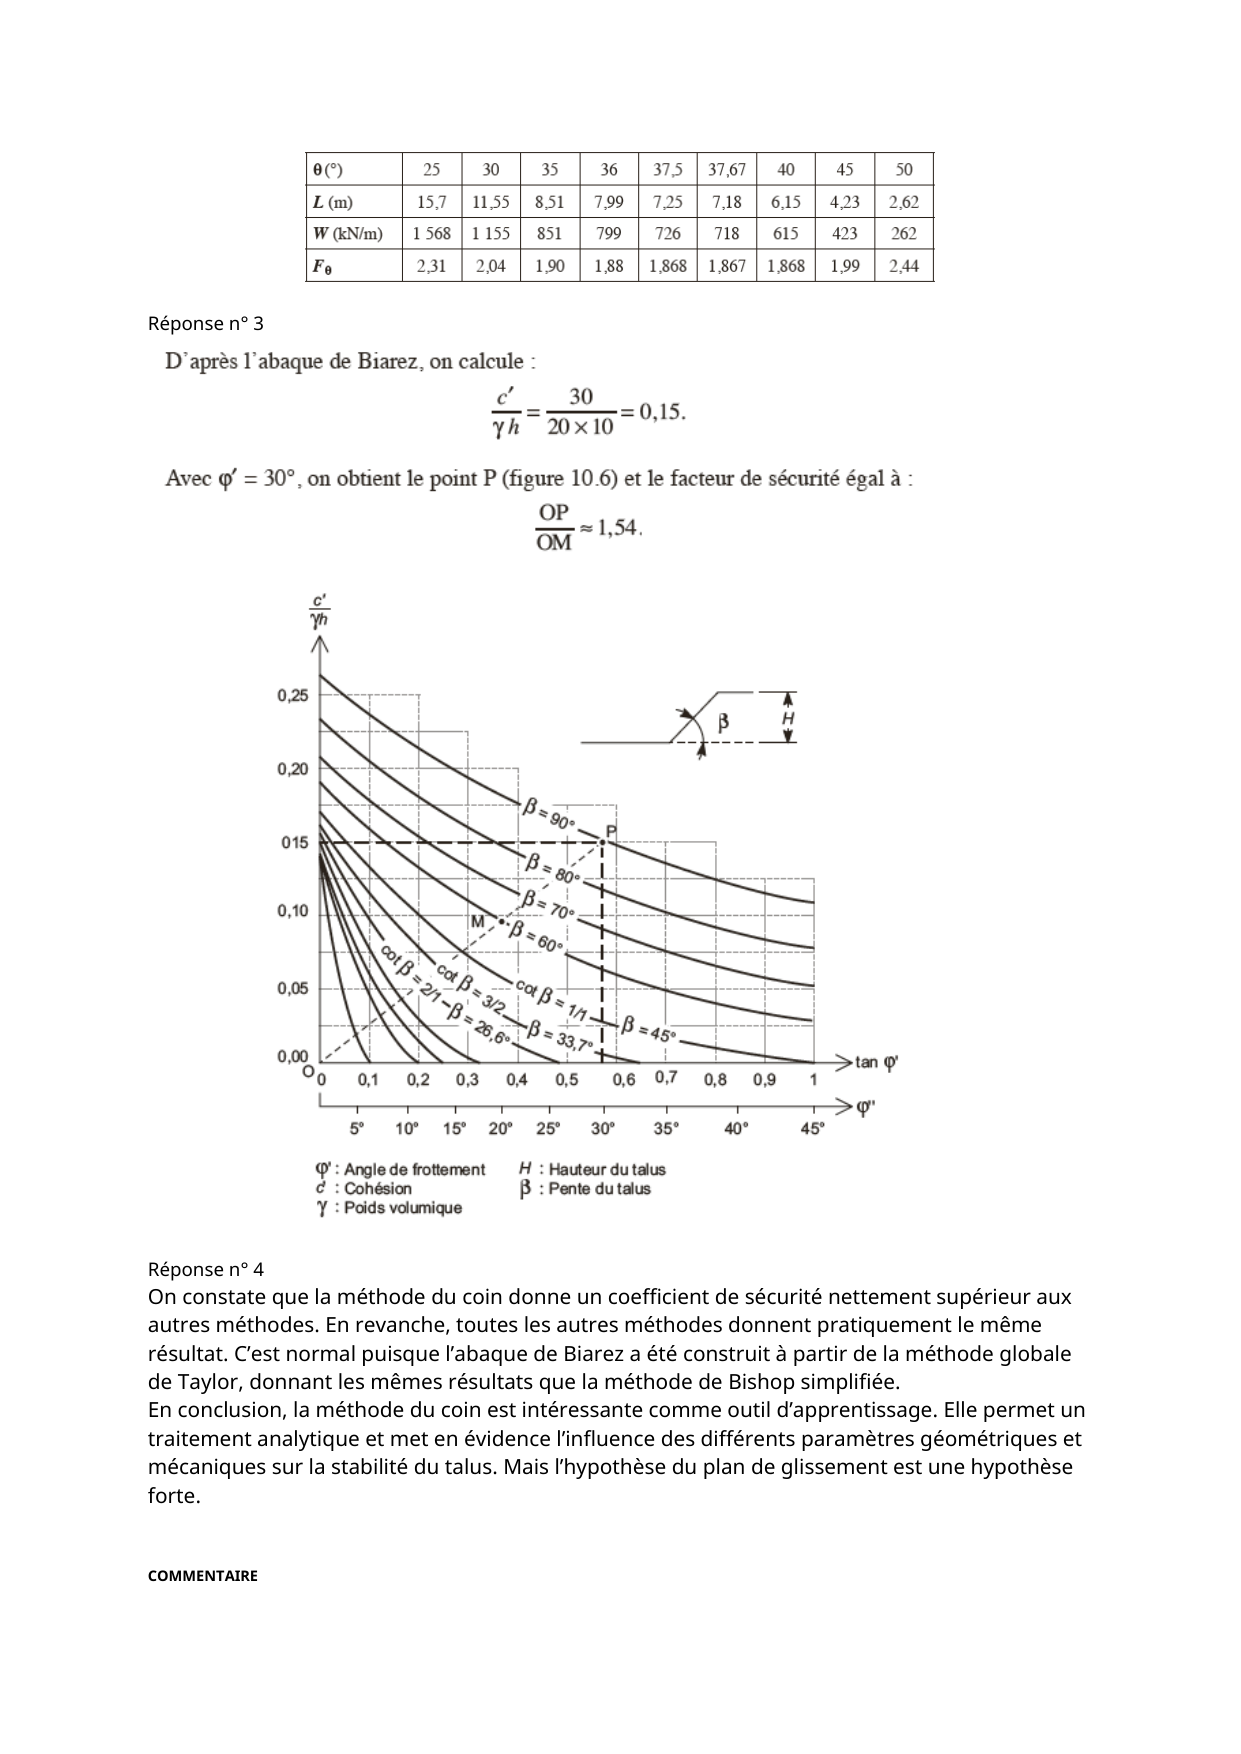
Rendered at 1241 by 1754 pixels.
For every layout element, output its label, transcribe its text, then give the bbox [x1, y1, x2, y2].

picture [297, 147, 943, 287]
text En conclusion, la méthode du coin est intéressante comme outil d’apprentissage. Elle permet un traitement analytique et met en évidence l’influence des différents paramètres géométriques et mécaniques sur la stabilité du talus. Mais l’hypothèse du plan de glissement est une hypothèse forte. [148, 1396, 1093, 1509]
text Réponse n° 3 [148, 311, 1093, 336]
text On constate que la méthode du coin donne un coefficient de sécurité nettement supérieur aux autres méthodes. En revanche, toutes les autres méthodes donnent pratiquement le même résultat. C’est normal puisque l’abaque de Biarez a été construit à partir de la méthode globale de Taylor, donnant les mêmes résultats que la méthode de Bishop simplifiée. [148, 1282, 1093, 1396]
text COMMENTAIRE [148, 1566, 1093, 1586]
picture [147, 336, 1093, 1231]
text Réponse n° 4 [148, 1256, 1093, 1282]
